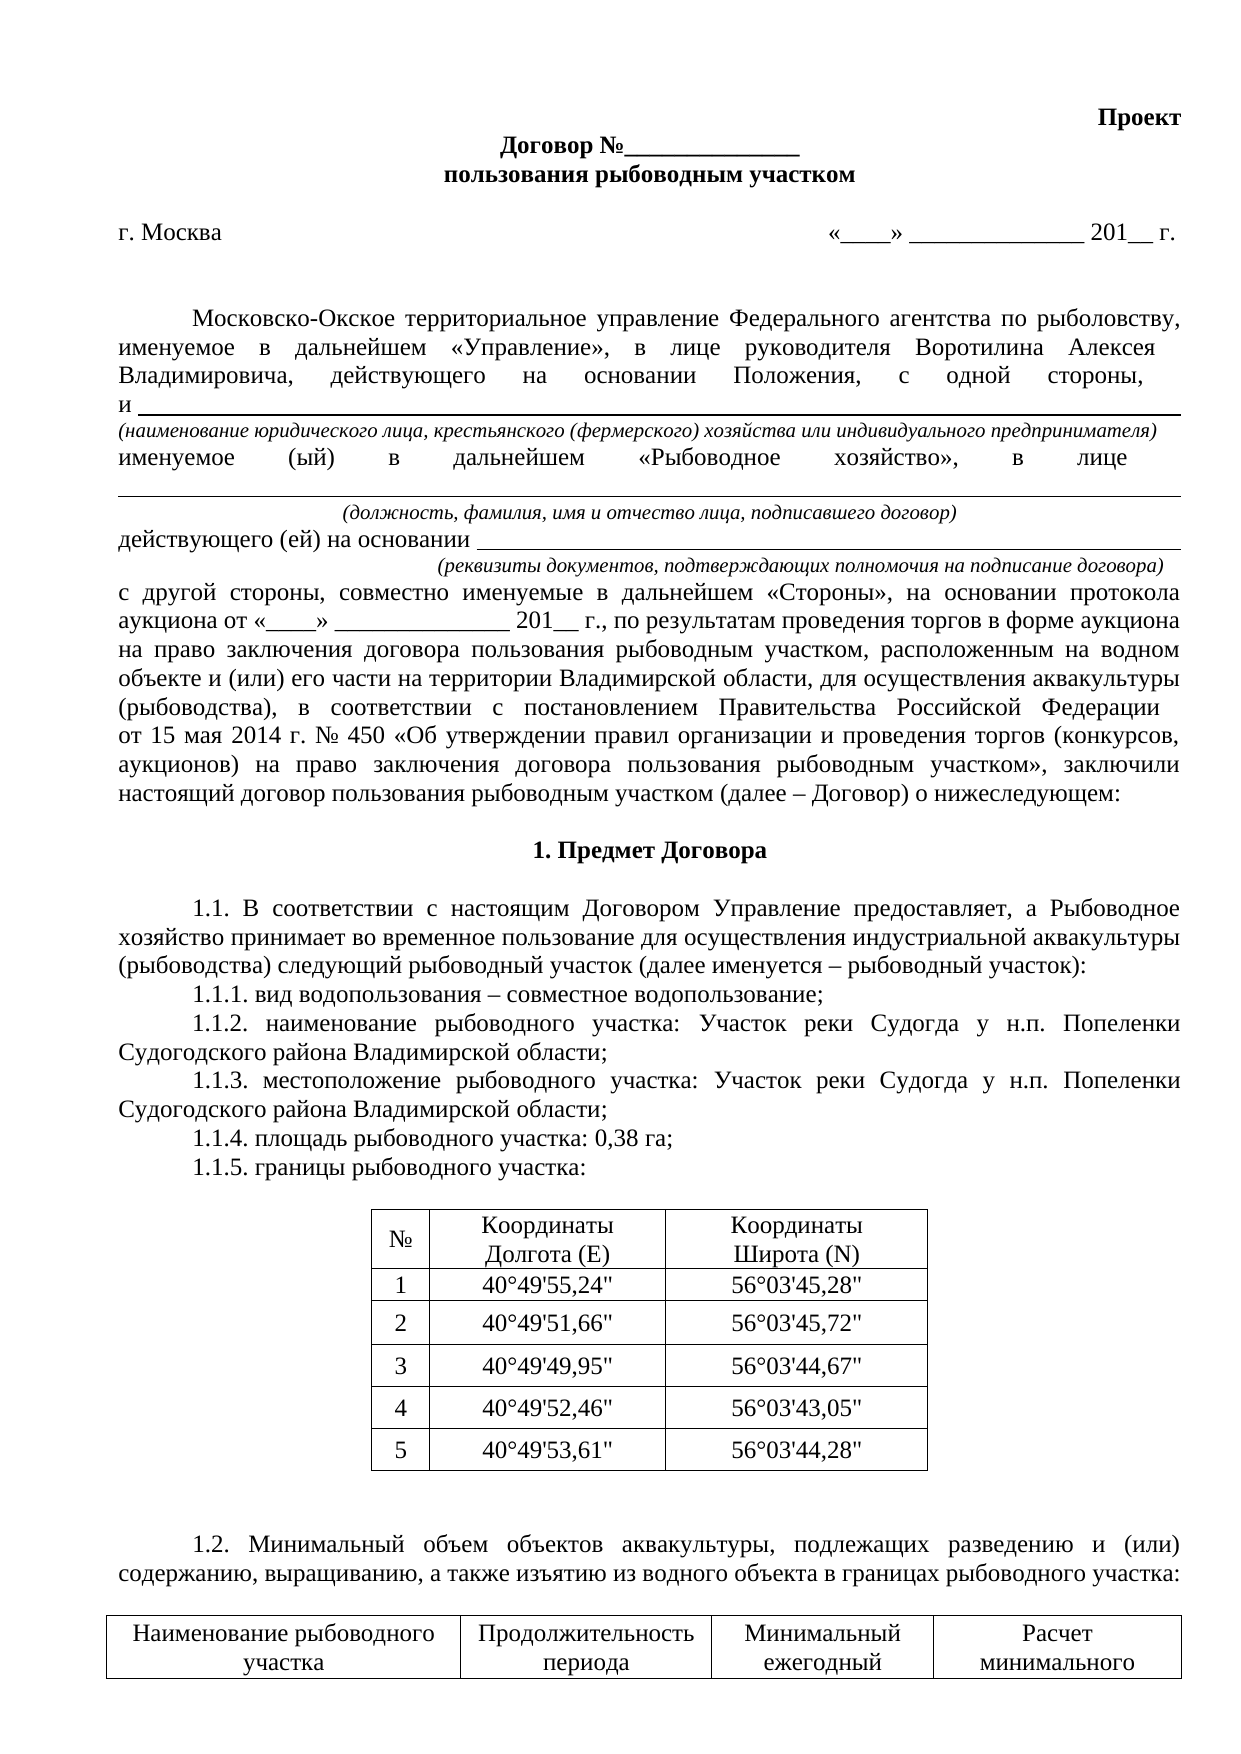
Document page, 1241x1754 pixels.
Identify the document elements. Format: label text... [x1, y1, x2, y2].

text 1.1.1. вид водопользования – совместное водопользование; [118, 979, 1181, 1008]
table_cell 40°49'55,24" [430, 1269, 665, 1300]
table_cell 2 [372, 1301, 429, 1343]
text именуемое (ый) в дальнейшем «Рыбоводное хозяйство», в лице [118, 442, 1181, 496]
text с другой стороны, совместно именуемые в дальнейшем «Стороны», на основании протокола аукциона от «____» ______________ 201__ г., по результатам проведения торгов в форме аукциона на право заключения договора пользования рыбоводным участком, расположенным на водном объекте и (или) его части на территории Владимирской области, для осуществления аквакультуры (рыбоводства), в соответствии с постановлением Правительства Российской Федерации от 15 мая 2014 г. № 450 «Об утверждении правил организации и проведения торгов (конкурсов, аукционов) на право заключения договора пользования рыбоводным участком», заключили настоящий договор пользования рыбоводным участком (далее – Договор) о нижеследующем: [118, 577, 1181, 807]
text 1.1. В соответствии с настоящим Договором Управление предоставляет, а Рыбоводное хозяйство принимает во временное пользование для осуществления индустриальной аквакультуры (рыбоводства) следующий рыбоводный участок (далее именуется – рыбоводный участок): [118, 893, 1181, 979]
text г. Москва «____» ______________ 201__ г. [118, 217, 1181, 246]
text (наименование юридического лица, крестьянского (фермерского) хозяйства или индивидуального предпринимателя) [118, 418, 1181, 442]
text (реквизиты документов, подтверждающих полномочия на подписание договора) [118, 552, 1181, 577]
table_header Координаты Широта (N) [666, 1210, 927, 1268]
text (должность, фамилия, имя и отчество лица, подписавшего договор) [118, 500, 1181, 524]
text пользования рыбоводным участком [118, 159, 1181, 188]
text 1.1.4. площадь рыбоводного участка: 0,38 га; [118, 1123, 1181, 1152]
text действующего (ей) на основании [118, 524, 1181, 552]
table_cell 40°49'53,61" [430, 1429, 665, 1470]
table_cell 3 [372, 1345, 429, 1386]
table_header Координаты Долгота (E) [430, 1210, 665, 1268]
table_cell 1 [372, 1269, 429, 1300]
text 1.2. Минимальный объем объектов аквакультуры, подлежащих разведению и (или) содержанию, выращиванию, а также изъятию из водного объекта в границах рыбоводного участка: [118, 1529, 1181, 1586]
table_cell 40°49'49,95" [430, 1345, 665, 1386]
table_header № [372, 1210, 429, 1268]
text Договор №______________ [118, 131, 1181, 159]
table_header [461, 1616, 711, 1678]
table_cell 40°49'51,66" [430, 1301, 665, 1343]
table_cell 56°03'45,72" [666, 1301, 927, 1343]
text 1.1.2. наименование рыбоводного участка: Участок реки Судогда у н.п. Попеленки Судогодского района Владимирской области; [118, 1008, 1181, 1065]
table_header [107, 1616, 460, 1678]
table_cell 5 [372, 1429, 429, 1470]
text 1.1.3. местоположение рыбоводного участка: Участок реки Судогда у н.п. Попеленки Судогодского района Владимирской области; [118, 1065, 1181, 1123]
table_cell 56°03'44,67" [666, 1345, 927, 1386]
table_cell 56°03'45,28" [666, 1269, 927, 1300]
text Московско-Окское территориальное управление Федерального агентства по рыболовству, именуемое в дальнейшем «Управление», в лице руководителя Воротилина Алексея Владимировича, действующего на основании Положения, с одной стороны, и [118, 303, 1181, 418]
table_cell 40°49'52,46" [430, 1387, 665, 1428]
table_cell 4 [372, 1387, 429, 1428]
table_cell 56°03'44,28" [666, 1429, 927, 1470]
text Проект [118, 102, 1181, 131]
text 1.1.5. границы рыбоводного участка: [118, 1152, 1181, 1180]
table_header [712, 1616, 933, 1678]
table_cell 56°03'43,05" [666, 1387, 927, 1428]
text 1. Предмет Договора [118, 835, 1181, 864]
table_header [934, 1616, 1181, 1678]
